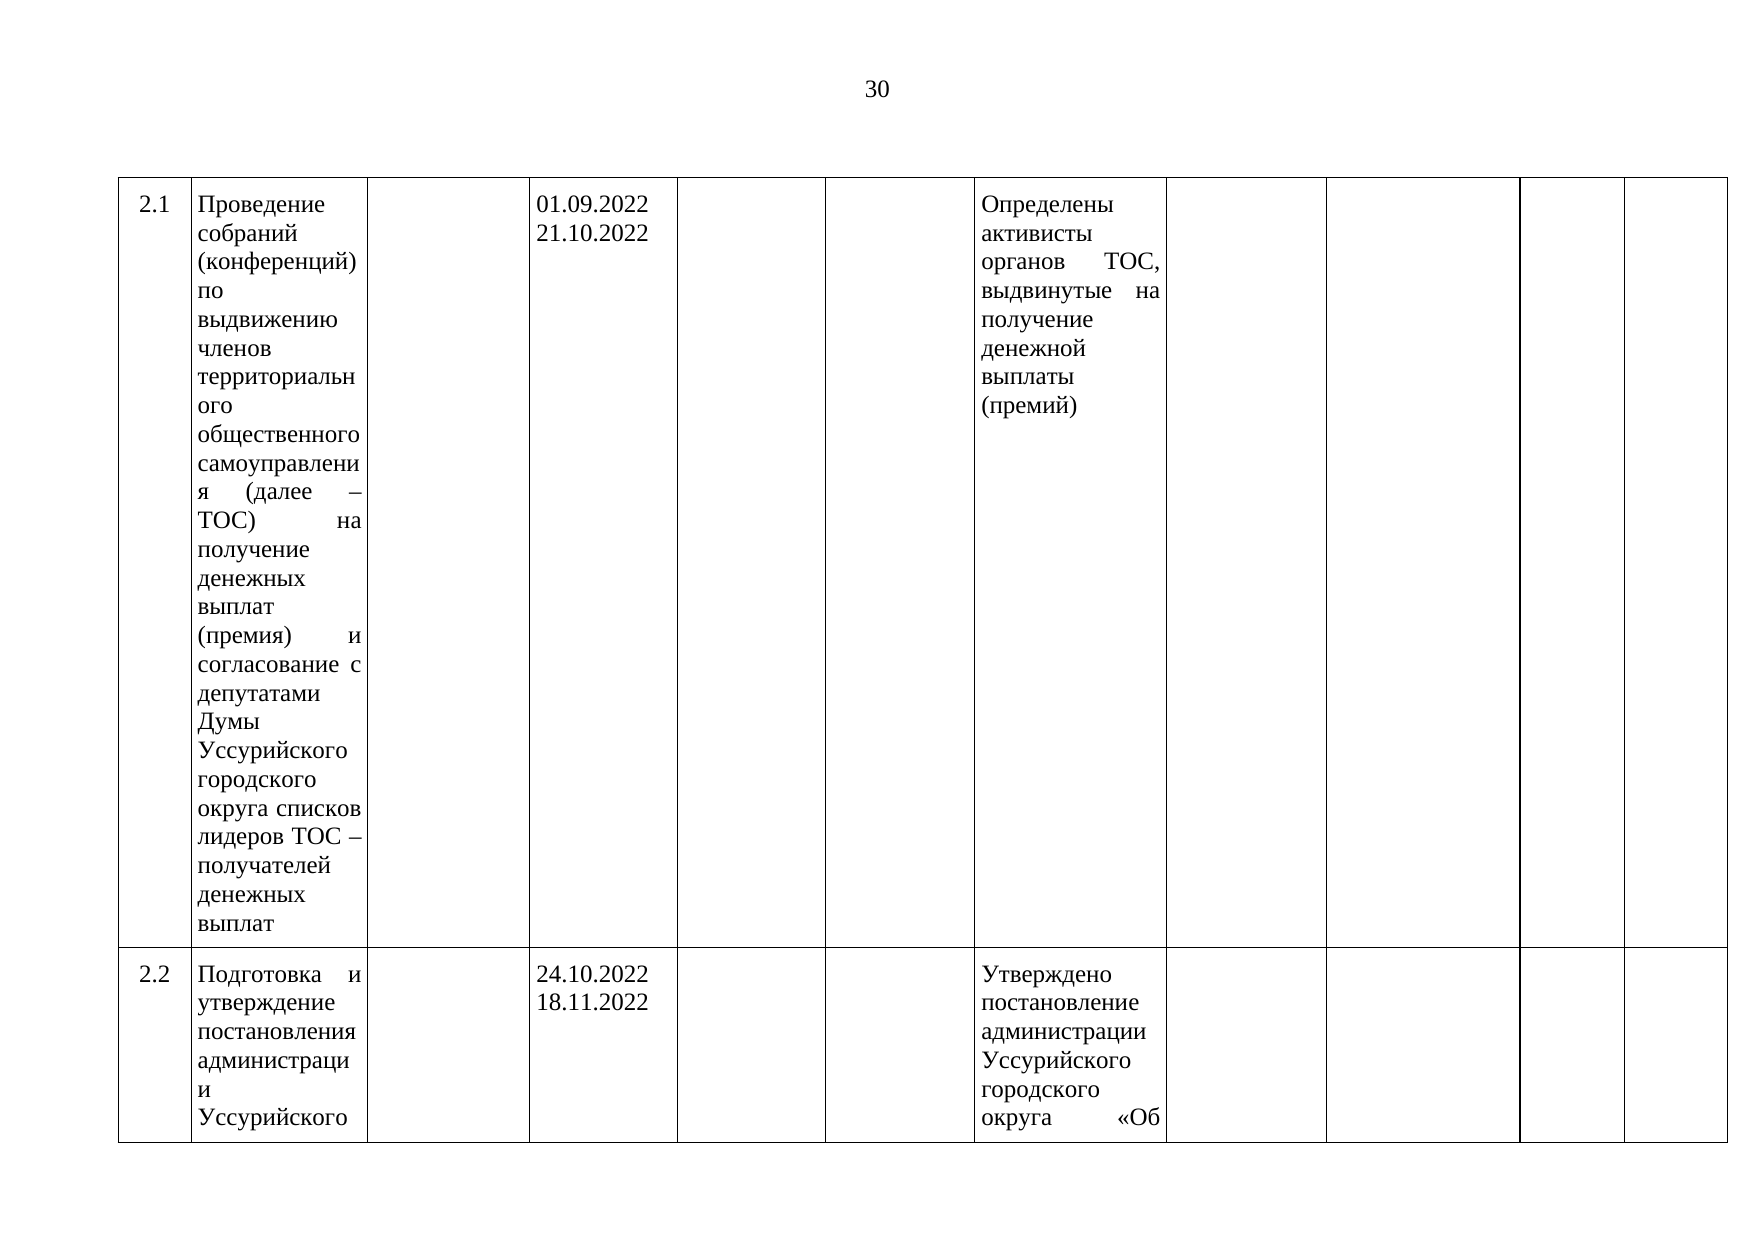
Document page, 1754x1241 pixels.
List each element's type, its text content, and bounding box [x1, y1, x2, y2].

table_cell [678, 178, 825, 947]
table_cell [1327, 948, 1519, 1142]
table_cell [368, 948, 529, 1142]
table_cell Проведение собраний (конференций) по выдвижению членов территориального общественного самоуправления (далее – ТОС) на получение денежных выплат (премия) и согласование с депутатами Думы Уссурийского городского округа списков лидеров ТОС – получателей денежных выплат [192, 178, 367, 947]
table_cell [1167, 948, 1326, 1142]
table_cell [975, 948, 1166, 1142]
table_cell [678, 948, 825, 1142]
table_cell [1625, 948, 1727, 1142]
table_cell 01.09.2022 21.10.2022 [530, 178, 677, 947]
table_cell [530, 948, 677, 1142]
table_cell [1327, 178, 1519, 947]
table_cell [1521, 178, 1624, 947]
table_cell [1625, 178, 1727, 947]
table_cell [826, 948, 974, 1142]
table_cell Определены активисты органов ТОС, выдвинутые на получение денежной выплаты (премий) [975, 178, 1166, 947]
table_cell [826, 178, 974, 947]
table_cell 2.2 [119, 948, 191, 1142]
table_cell [1521, 948, 1624, 1142]
table_cell 2.1 [119, 178, 191, 947]
table_cell [368, 178, 529, 947]
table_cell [192, 948, 367, 1142]
table_cell [1167, 178, 1326, 947]
